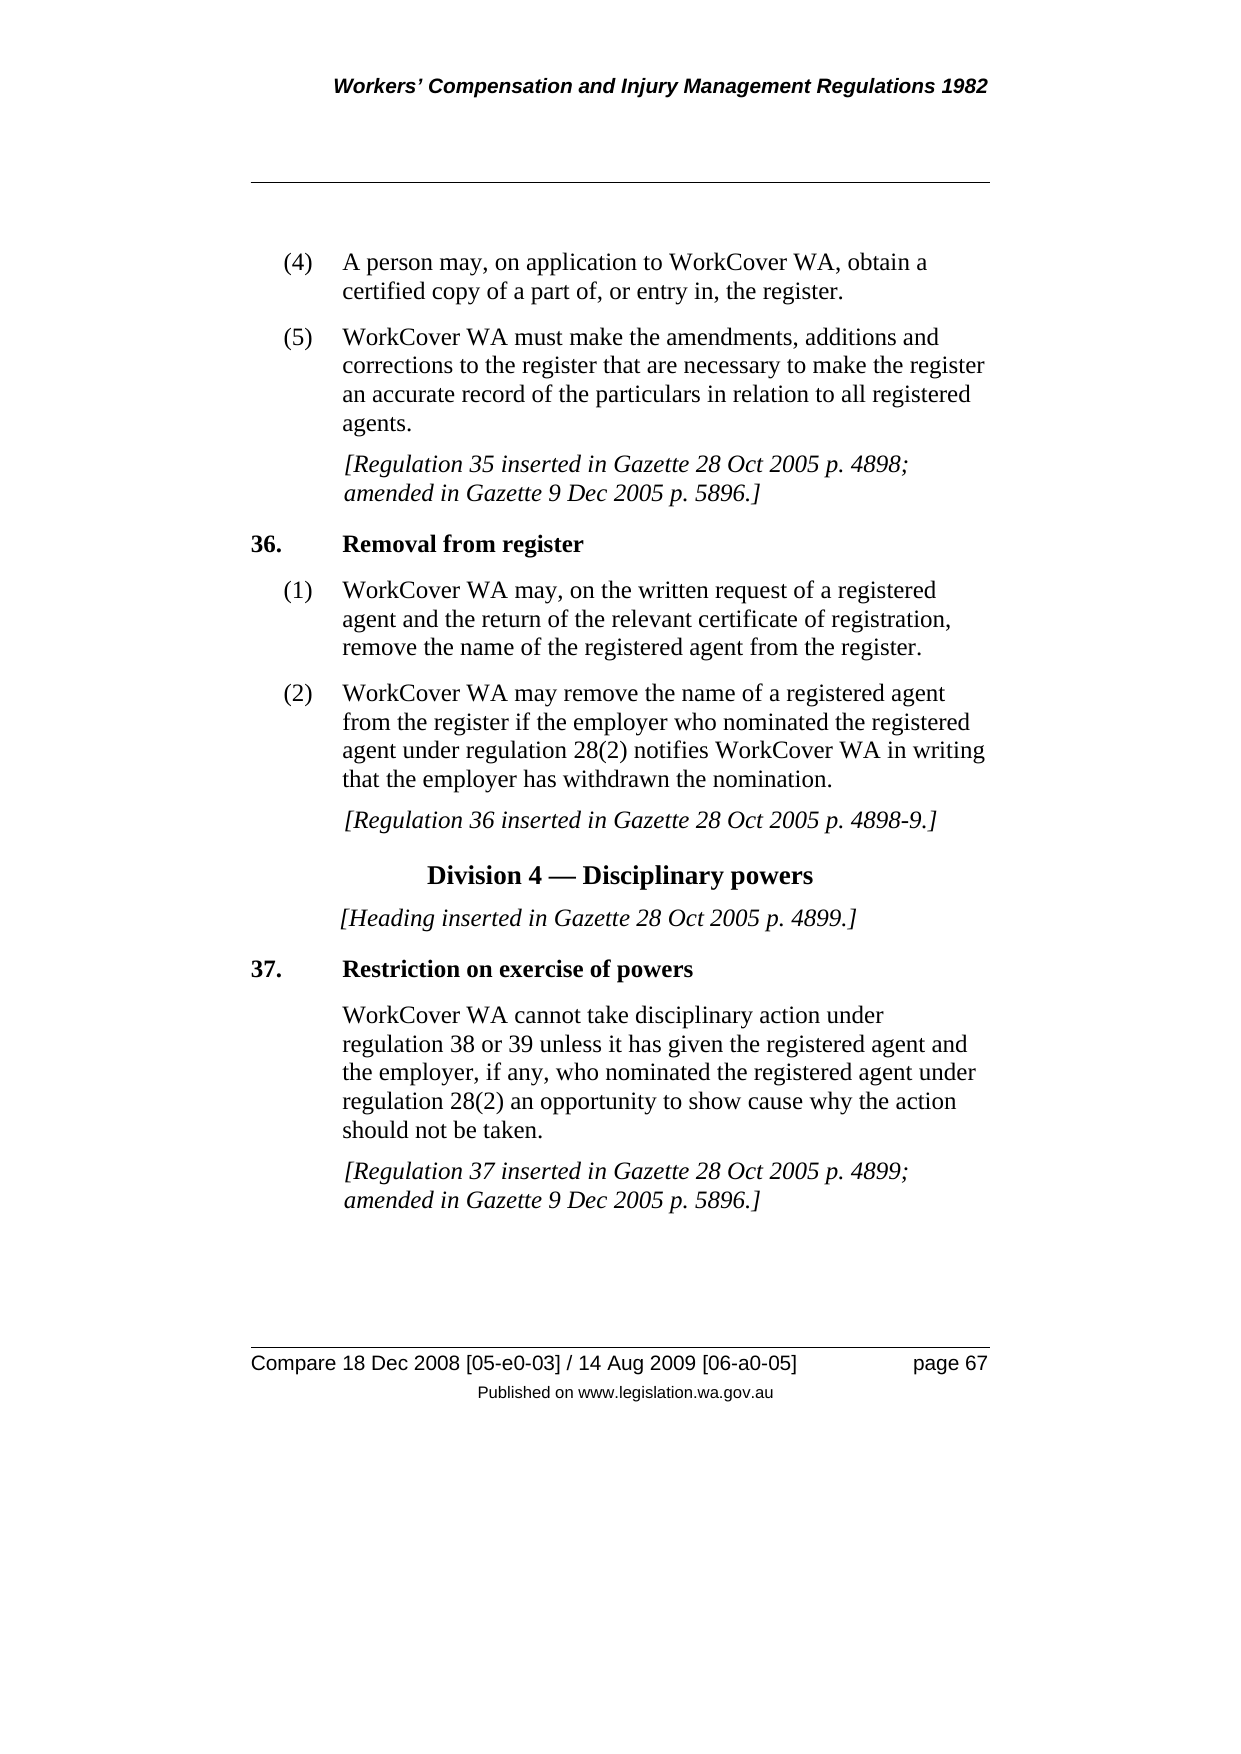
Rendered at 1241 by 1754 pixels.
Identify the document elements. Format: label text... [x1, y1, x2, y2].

subtitle 37. Restriction on exercise of powers [251, 954, 990, 983]
subtitle Division 4 — Disciplinary powers [251, 859, 990, 890]
text (4) A person may, on application to WorkCover WA, obtain a certified copy of a part of, or entry in, the register. [251, 247, 990, 305]
subtitle 36. Removal from register [251, 529, 990, 558]
text [Regulation 35 inserted in Gazette 28 Oct 2005 p. 4898; amended in Gazette 9 Dec 2005 p. 5896.] [251, 449, 990, 507]
text [Regulation 36 inserted in Gazette 28 Oct 2005 p. 4898-9.] [251, 805, 990, 834]
text [Regulation 37 inserted in Gazette 28 Oct 2005 p. 4899; amended in Gazette 9 Dec 2005 p. 5896.] [251, 1156, 990, 1214]
subtitle [Heading inserted in Gazette 28 Oct 2005 p. 4899.] [251, 903, 990, 932]
text WorkCover WA cannot take disciplinary action under regulation 38 or 39 unless it has given the registered agent and the employer, if any, who nominated the registered agent under regulation 28(2) an opportunity to show cause why the action should not be taken. [251, 1000, 990, 1144]
text (5) WorkCover WA must make the amendments, additions and corrections to the register that are necessary to make the register an accurate record of the particulars in relation to all registered agents. [251, 322, 990, 437]
text (1) WorkCover WA may, on the written request of a registered agent and the return of the relevant certificate of registration, remove the name of the registered agent from the register. [251, 575, 990, 661]
text (2) WorkCover WA may remove the name of a registered agent from the register if the employer who nominated the registered agent under regulation 28(2) notifies WorkCover WA in writing that the employer has withdrawn the nomination. [251, 678, 990, 793]
